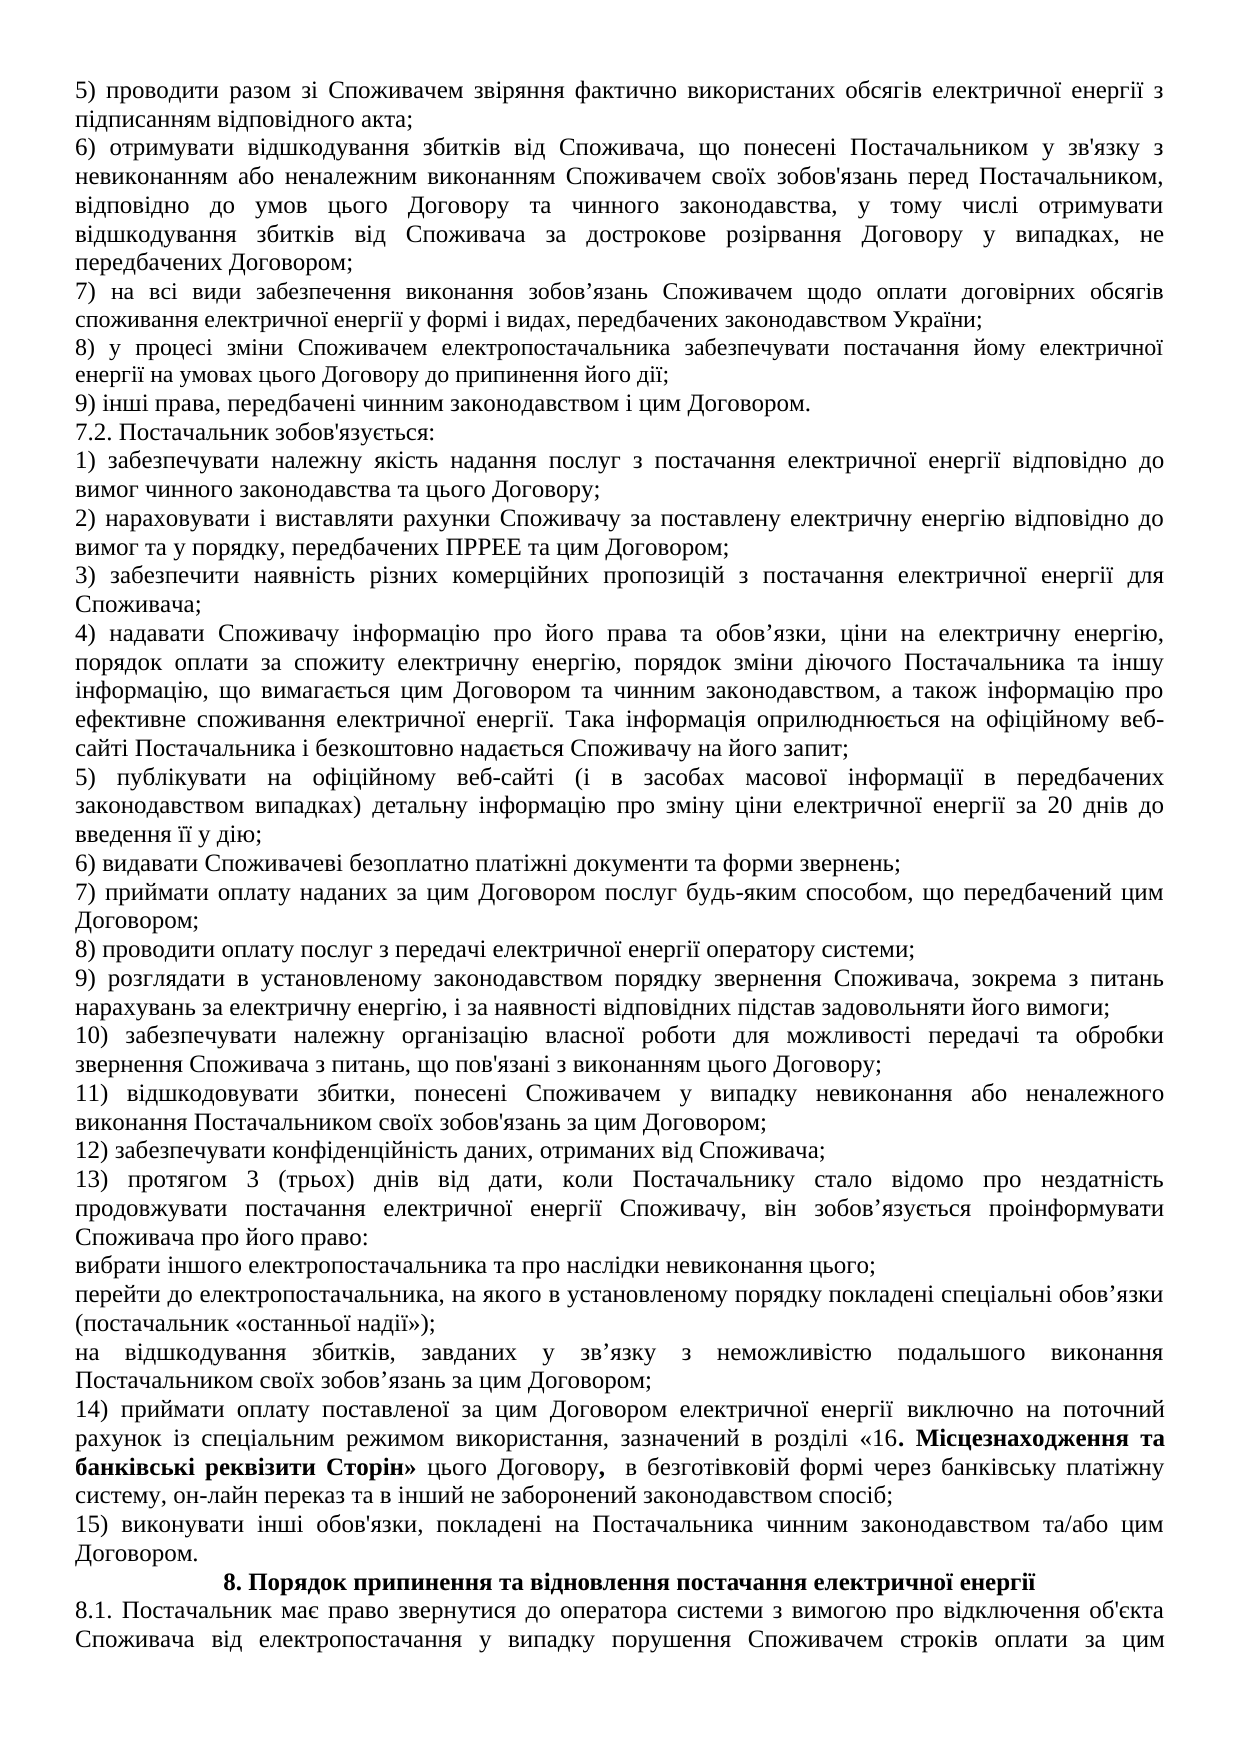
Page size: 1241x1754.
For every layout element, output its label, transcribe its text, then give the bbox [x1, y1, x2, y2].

text 6) отримувати відшкодування збитків від Споживача, що понесені Постачальником у зв'язку з невиконанням або неналежним виконанням Споживачем своїх зобов'язань перед Постачальником, відповідно до умов цього Договору та чинного законодавства, у тому числі отримувати відшкодування збитків від Споживача за дострокове розірвання Договору у випадках, не передбачених Договором; [75, 132, 1165, 276]
text 7) приймати оплату наданих за цим Договором послуг будь-яким способом, що передбачений цим Договором; [75, 877, 1165, 934]
text 2) нараховувати і виставляти рахунки Споживачу за поставлену електричну енергію відповідно до вимог та у порядку, передбачених ПРРЕЕ та цим Договором; [75, 503, 1165, 560]
text 14) приймати оплату поставленої за цим Договором електричної енергії виключно на поточний рахунок із спеціальним режимом використання, зазначений в розділі «16. Місцезнаходження та банківські реквізити Сторін» цього Договору, в безготівковій формі через банківську платіжну систему, он-лайн переказ та в інший не заборонений законодавством спосіб; [75, 1394, 1165, 1509]
text 9) розглядати в установленому законодавством порядку звернення Споживача, зокрема з питань нарахувань за електричну енергію, і за наявності відповідних підстав задовольняти його вимоги; [75, 963, 1165, 1020]
text 9) інші права, передбачені чинним законодавством і цим Договором. [75, 388, 1165, 417]
text 8. Порядок припинення та відновлення постачання електричної енергії [93, 1567, 1165, 1595]
text 12) забезпечувати конфіденційність даних, отриманих від Споживача; [75, 1135, 1165, 1164]
text перейти до електропостачальника, на якого в установленому порядку покладені спеціальні обов’язки (постачальник «останньої надії»); [75, 1279, 1165, 1337]
text 7) на всі види забезпечення виконання зобов’язань Споживачем щодо оплати договірних обсягів споживання електричної енергії у формі і видах, передбачених законодавством України; [75, 276, 1165, 333]
text 1) забезпечувати належну якість надання послуг з постачання електричної енергії відповідно до вимог чинного законодавства та цього Договору; [75, 445, 1165, 503]
text 10) забезпечувати належну організацію власної роботи для можливості передачі та обробки звернення Споживача з питань, що пов'язані з виконанням цього Договору; [75, 1020, 1165, 1078]
text 8) проводити оплату послуг з передачі електричної енергії оператору системи; [75, 934, 1165, 963]
text 5) проводити разом зі Споживачем звіряння фактично використаних обсягів електричної енергії з підписанням відповідного акта; [75, 75, 1165, 132]
text 4) надавати Споживачу інформацію про його права та обов’язки, ціни на електричну енергію, порядок оплати за спожиту електричну енергію, порядок зміни діючого Постачальника та іншу інформацію, що вимагається цим Договором та чинним законодавством, а також інформацію про ефективне споживання електричної енергії. Така інформація оприлюднюється на офіційному веб-сайті Постачальника і безкоштовно надається Споживачу на його запит; [75, 618, 1165, 762]
text 13) протягом 3 (трьох) днів від дати, коли Постачальнику стало відомо про нездатність продовжувати постачання електричної енергії Споживачу, він зобов’язується проінформувати Споживача про його право: [75, 1164, 1165, 1250]
text вибрати іншого електропостачальника та про наслідки невиконання цього; [75, 1250, 1165, 1279]
text 5) публікувати на офіційному веб-сайті (і в засобах масової інформації в передбачених законодавством випадках) детальну інформацію про зміну ціни електричної енергії за 20 днів до введення її у дію; [75, 762, 1165, 848]
text 15) виконувати інші обов'язки, покладені на Постачальника чинним законодавством та/або цим Договором. [75, 1509, 1165, 1567]
text 8) у процесі зміни Споживачем електропостачальника забезпечувати постачання йому електричної енергії на умовах цього Договору до припинення його дії; [75, 333, 1165, 388]
text 11) відшкодовувати збитки, понесені Споживачем у випадку невиконання або неналежного виконання Постачальником своїх зобов'язань за цим Договором; [75, 1078, 1165, 1135]
text 6) видавати Споживачеві безоплатно платіжні документи та форми звернень; [75, 848, 1165, 877]
text 7.2. Постачальник зобов'язується: [75, 417, 1165, 445]
text 3) забезпечити наявність різних комерційних пропозицій з постачання електричної енергії для Споживача; [75, 560, 1165, 618]
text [75, 1595, 1165, 1653]
text на відшкодування збитків, завданих у зв’язку з неможливістю подальшого виконання Постачальником своїх зобов’язань за цим Договором; [75, 1337, 1165, 1394]
